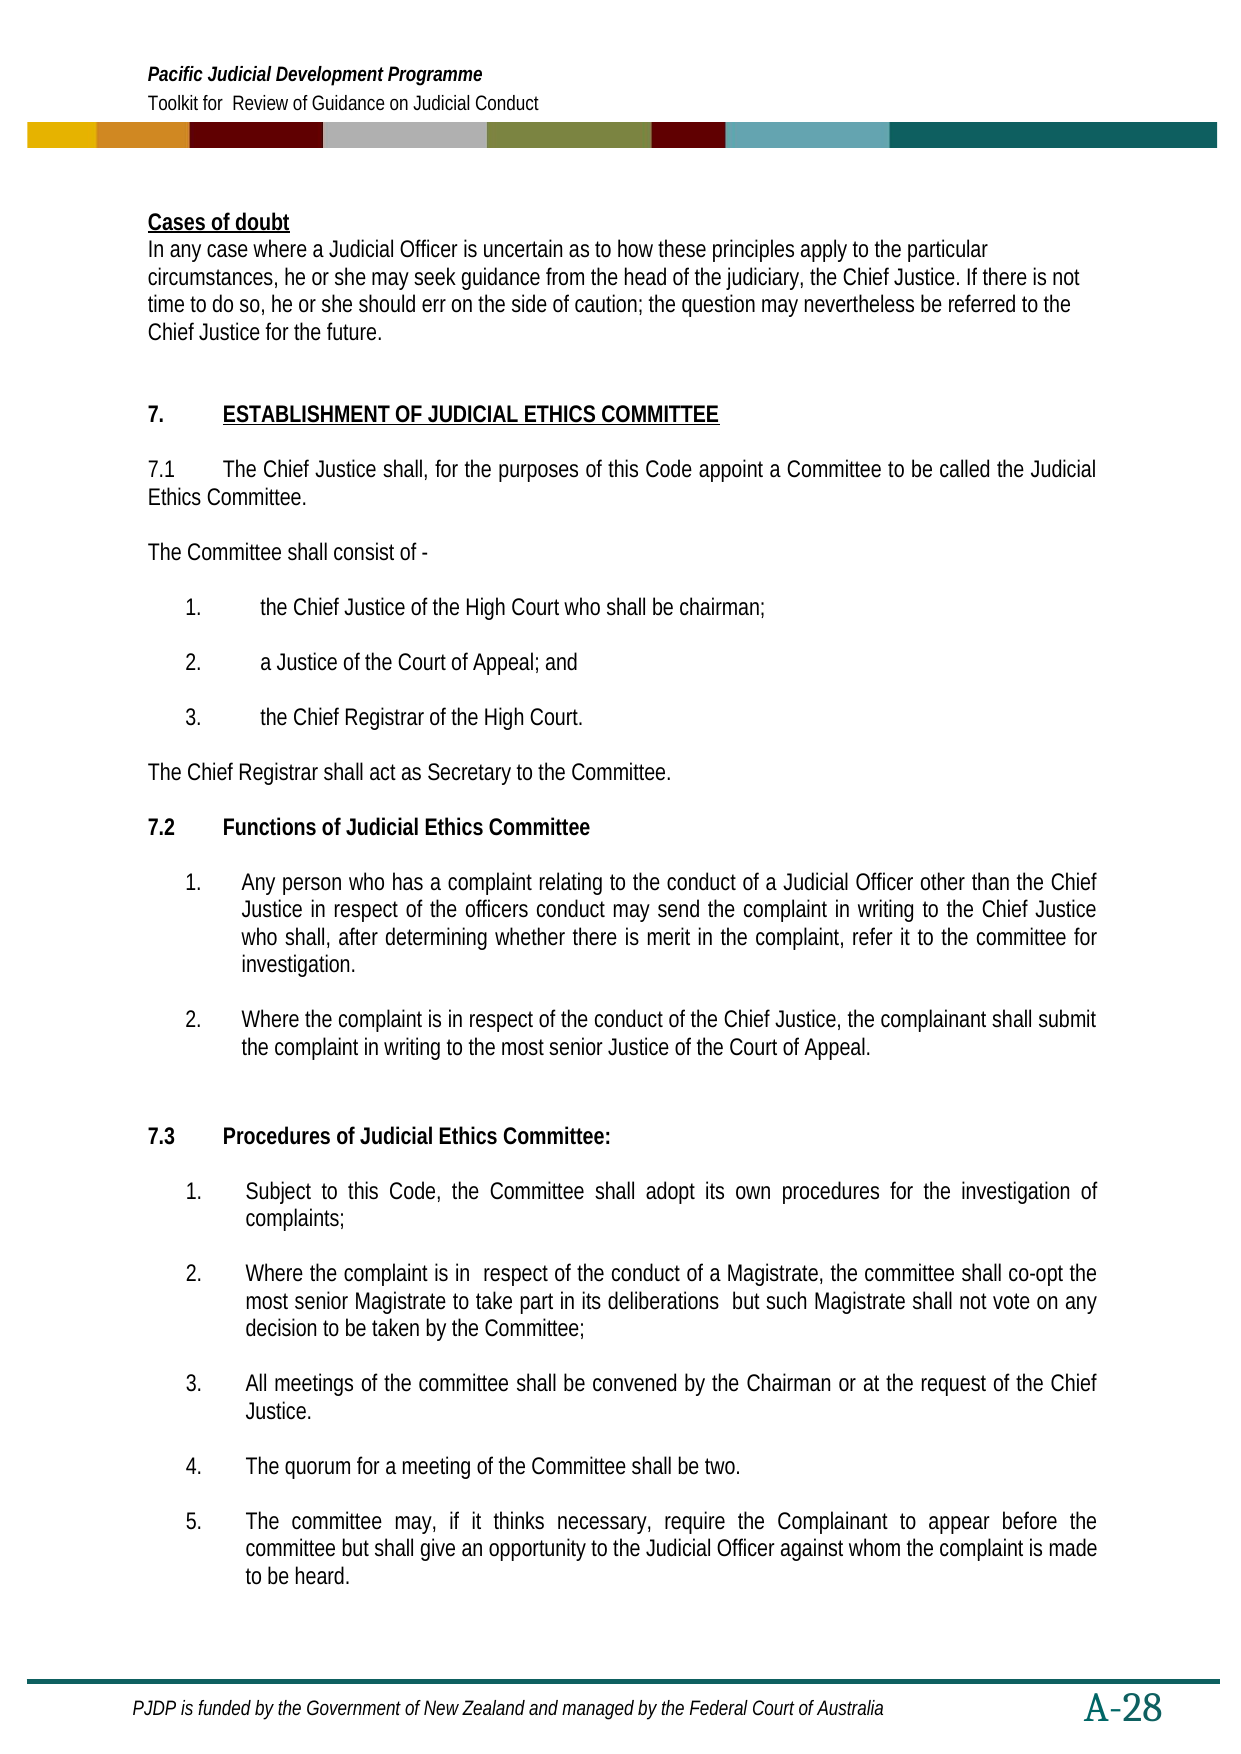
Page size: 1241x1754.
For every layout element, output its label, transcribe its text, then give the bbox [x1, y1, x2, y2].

text 7.1 The Chief Justice shall, for the purposes of this Code appoint a Committee to be called the Judicial Ethics Committee. [148, 455, 1098, 510]
list the Chief Registrar of the High Court. [185, 703, 1098, 730]
list Any person who has a complaint relating to the conduct of a Judicial Officer other than the Chief Justice in respect of the officers conduct may send the complaint in writing to the Chief Justice who shall, after determining whether there is merit in the complaint, refer it to the committee for investigation. [185, 868, 1098, 978]
picture [27, 122, 1218, 148]
text 7.3 Procedures of Judicial Ethics Committee: [148, 1122, 1098, 1149]
list Where the complaint is in respect of the conduct of the Chief Justice, the complainant shall submit the complaint in writing to the most senior Justice of the Court of Appeal. [185, 1005, 1098, 1060]
text 7.2 Functions of Judicial Ethics Committee [148, 813, 1098, 840]
text The Chief Registrar shall act as Secretary to the Committee. [148, 758, 1098, 785]
list the Chief Justice of the High Court who shall be chairman; [185, 593, 1098, 620]
list The quorum for a meeting of the Committee shall be two. [186, 1452, 1098, 1479]
list In any case where a Judicial Officer is uncertain as to how these principles apply to the particular circumstances, he or she may seek guidance from the head of the judiciary, the Chief Justice. If there is not time to do so, he or she should err on the side of caution; the question may nevertheless be referred to the Chief Justice for the future. [148, 235, 1098, 345]
list All meetings of the committee shall be convened by the Chairman or at the request of the Chief Justice. [186, 1369, 1098, 1424]
list Cases of doubt [148, 208, 1098, 235]
text 7. ESTABLISHMENT OF JUDICIAL ETHICS COMMITTEE [148, 400, 1098, 428]
list Where the complaint is in respect of the conduct of a Magistrate, the committee shall co-opt the most senior Magistrate to take part in its deliberations but such Magistrate shall not vote on any decision to be taken by the Committee; [186, 1259, 1098, 1342]
list Subject to this Code, the Committee shall adopt its own procedures for the investigation of complaints; [186, 1177, 1098, 1232]
list The committee may, if it thinks necessary, require the Complainant to appear before the committee but shall give an opportunity to the Judicial Officer against whom the complaint is made to be heard. [186, 1507, 1098, 1589]
list a Justice of the Court of Appeal; and [185, 648, 1098, 675]
text The Committee shall consist of - [148, 538, 1098, 565]
